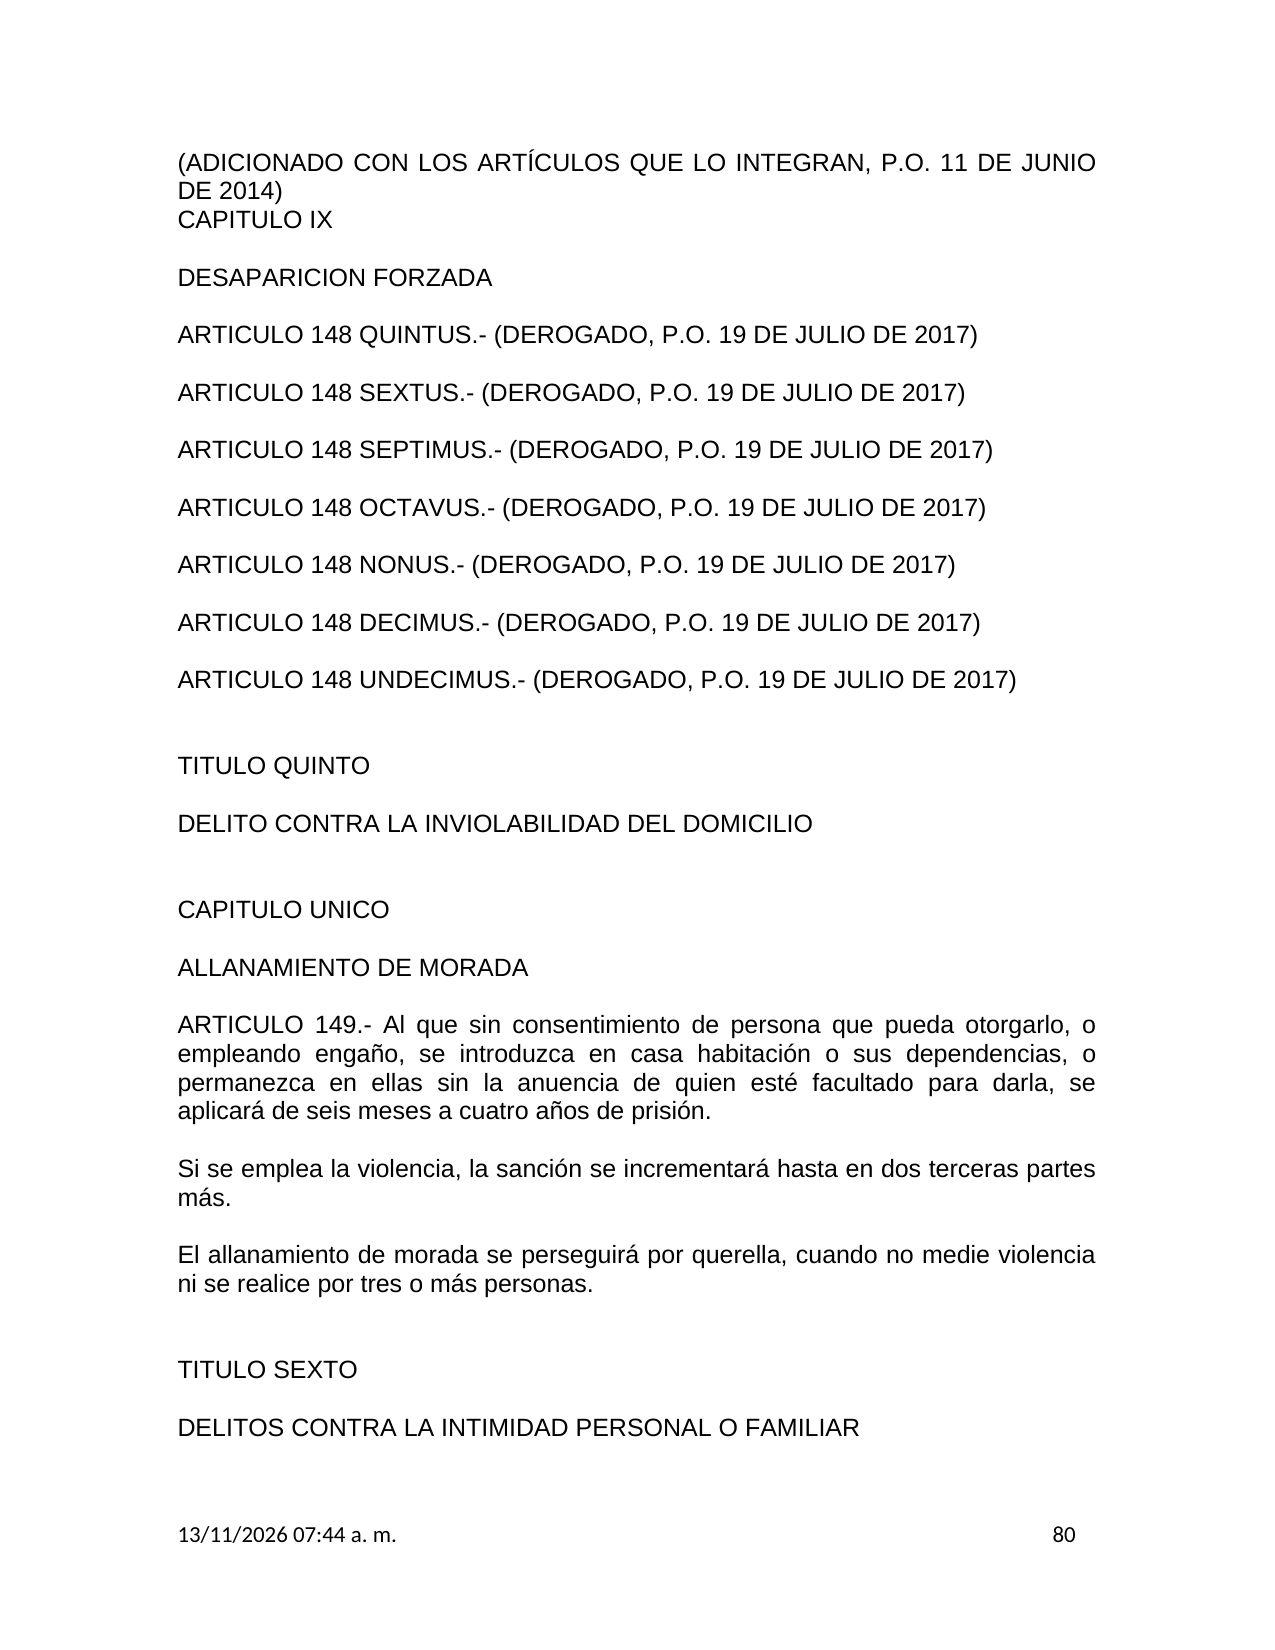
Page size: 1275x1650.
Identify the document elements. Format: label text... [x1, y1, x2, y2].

text DELITOS CONTRA LA INTIMIDAD PERSONAL O FAMILIAR [177, 1413, 1098, 1441]
text ARTICULO 148 NONUS.- (DEROGADO, P.O. 19 DE JULIO DE 2017) [177, 550, 1098, 579]
text ALLANAMIENTO DE MORADA [177, 953, 1098, 981]
text TITULO QUINTO [177, 751, 1098, 780]
text ARTICULO 148 SEXTUS.- (DEROGADO, P.O. 19 DE JULIO DE 2017) [177, 378, 1098, 406]
text ARTICULO 148 QUINTUS.- (DEROGADO, P.O. 19 DE JULIO DE 2017) [177, 320, 1098, 349]
text DESAPARICION FORZADA [177, 263, 1098, 291]
text ARTICULO 148 SEPTIMUS.- (DEROGADO, P.O. 19 DE JULIO DE 2017) [177, 435, 1098, 464]
text Si se emplea la violencia, la sanción se incrementará hasta en dos terceras partes más. [177, 1154, 1098, 1211]
text El allanamiento de morada se perseguirá por querella, cuando no medie violencia ni se realice por tres o más personas. [177, 1240, 1098, 1298]
text DELITO CONTRA LA INVIOLABILIDAD DEL DOMICILIO [177, 809, 1098, 838]
text ARTICULO 148 DECIMUS.- (DEROGADO, P.O. 19 DE JULIO DE 2017) [177, 608, 1098, 636]
text ARTICULO 148 OCTAVUS.- (DEROGADO, P.O. 19 DE JULIO DE 2017) [177, 493, 1098, 521]
text ARTICULO 149.- Al que sin consentimiento de persona que pueda otorgarlo, o empleando engaño, se introduzca en casa habitación o sus dependencias, o permanezca en ellas sin la anuencia de quien esté facultado para darla, se aplicará de seis meses a cuatro años de prisión. [177, 1010, 1098, 1125]
text ARTICULO 148 UNDECIMUS.- (DEROGADO, P.O. 19 DE JULIO DE 2017) [177, 665, 1098, 694]
text (ADICIONADO CON LOS ARTÍCULOS QUE LO INTEGRAN, P.O. 11 DE JUNIO DE 2014) [177, 148, 1098, 205]
text CAPITULO IX [177, 205, 1098, 234]
text TITULO SEXTO [177, 1355, 1098, 1384]
text CAPITULO UNICO [177, 895, 1098, 924]
